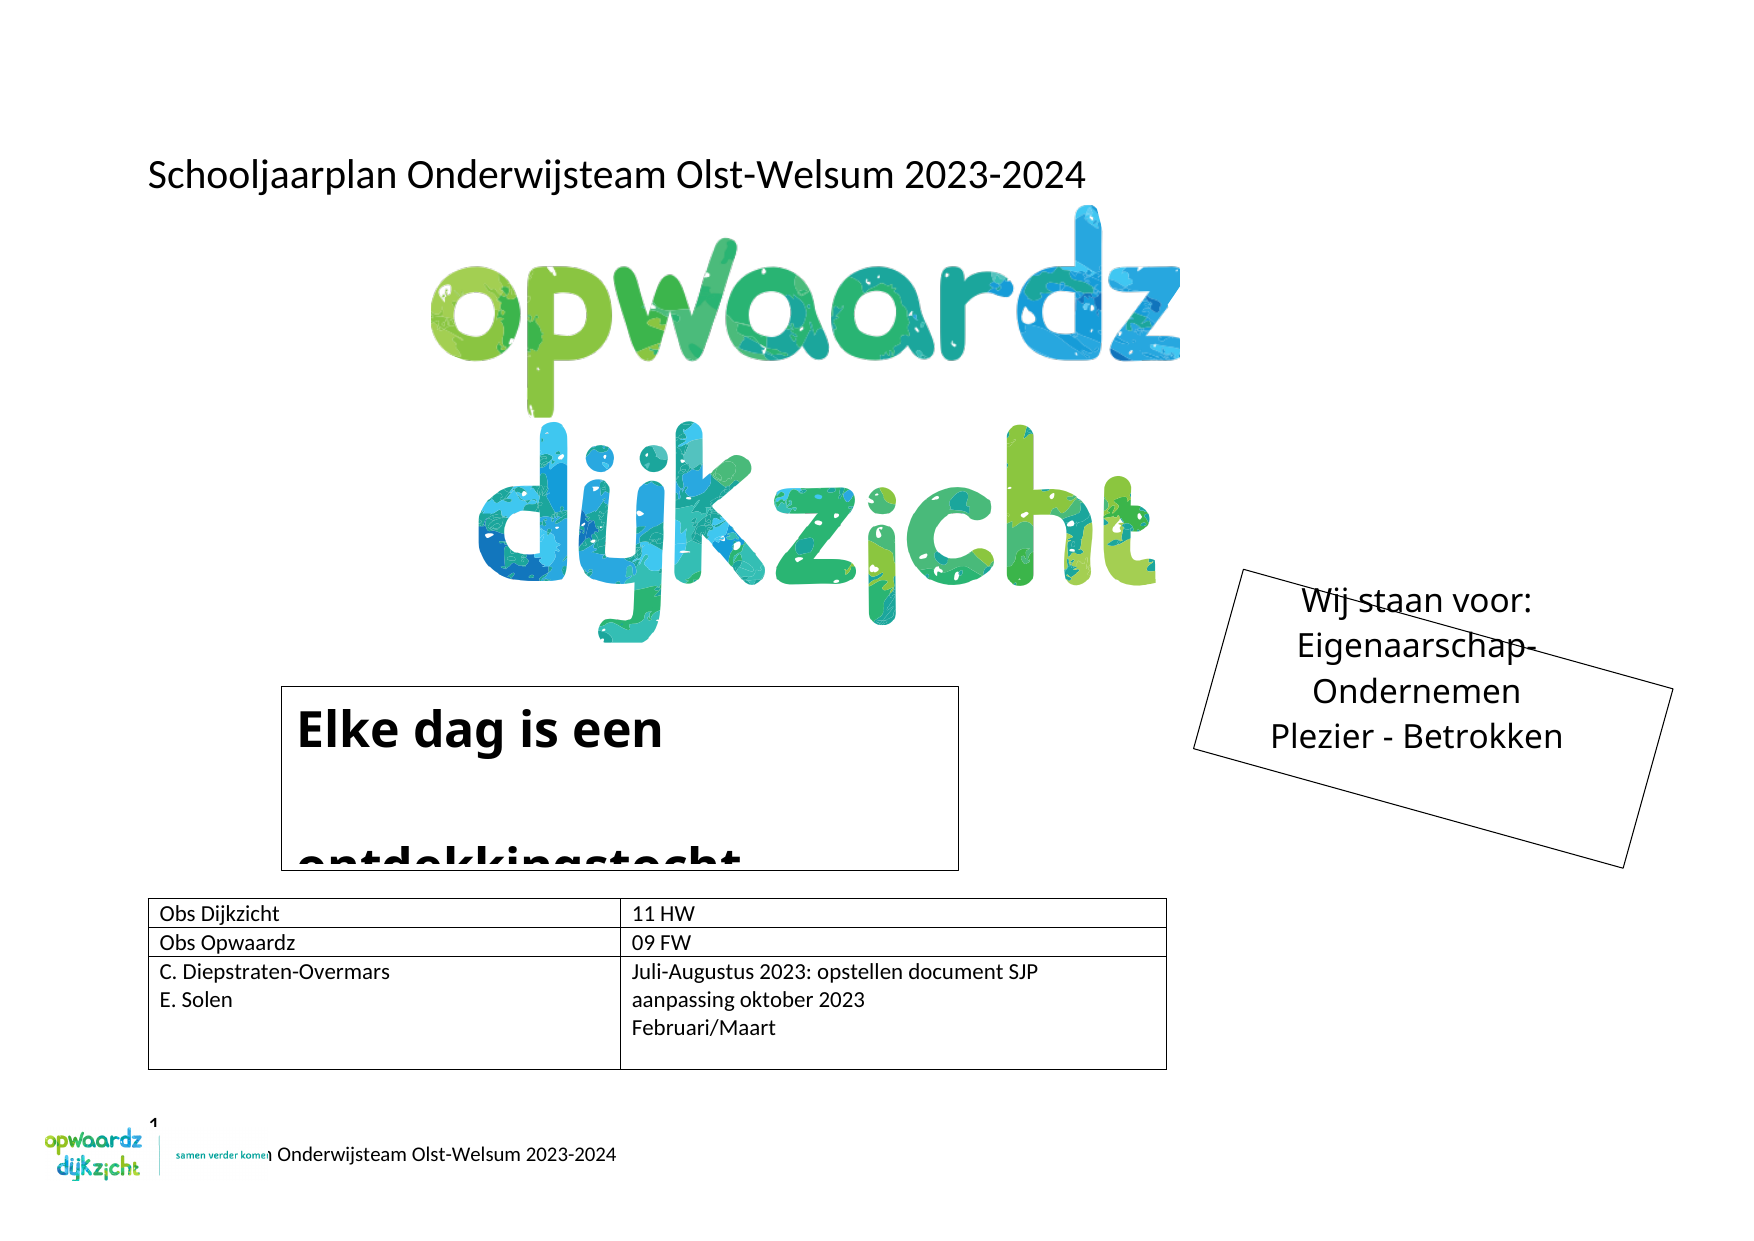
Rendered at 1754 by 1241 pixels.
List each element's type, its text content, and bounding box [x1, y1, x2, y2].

table_header Obs Dijkzicht [149, 899, 620, 927]
picture [45, 1127, 268, 1180]
table_cell Obs Opwaardz [149, 928, 620, 956]
table_cell C. Diepstraten-Overmars E. Solen [149, 957, 620, 1069]
table_cell 09 FW [621, 928, 1166, 956]
table_cell Juli-Augustus 2023: opstellen document SJP aanpassing oktober 2023 Februari/Maart 2024: tussenevaluatie SJP Juni -Juli 2024: eindevaluatie SJP= SJV [621, 957, 1166, 1069]
table_header 11 HW [621, 899, 1166, 927]
text Schooljaarplan Onderwijsteam Olst-Welsum 2023-2024 [148, 148, 1606, 198]
